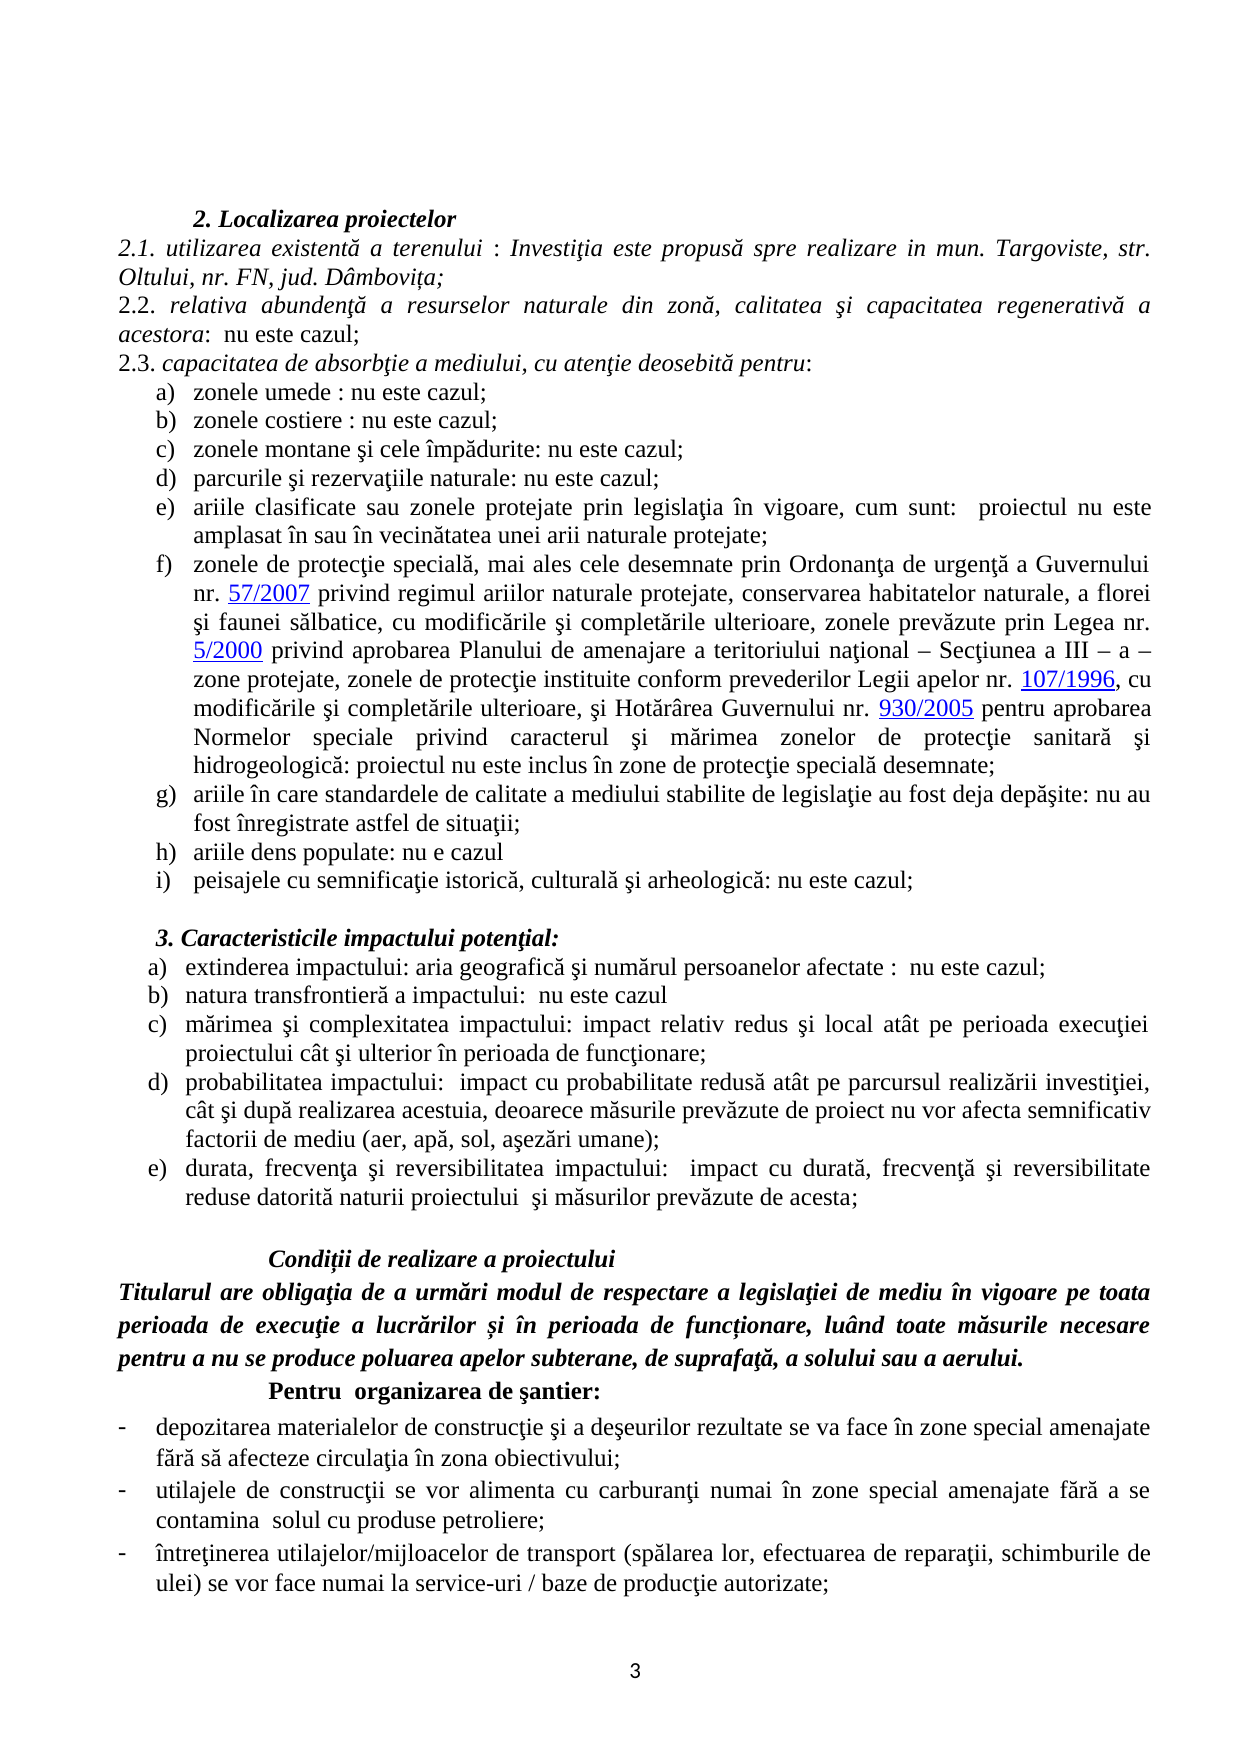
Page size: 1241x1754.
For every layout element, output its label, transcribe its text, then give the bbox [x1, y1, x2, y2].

text 2.3. capacitatea de absorbţie a mediului, cu atenţie deosebită pentru: [118, 348, 1152, 377]
text 3. Caracteristicile impactului potenţial: [118, 923, 1152, 952]
list extinderea impactului: aria geografică şi numărul persoanelor afectate : nu este cazul; [148, 952, 1152, 981]
list zonele montane şi cele împădurite: nu este cazul; [156, 434, 1152, 463]
text Pentru organizarea de şantier: [118, 1376, 1152, 1404]
text Condiții de realizare a proiectului [118, 1244, 1152, 1272]
list ariile clasificate sau zonele protejate prin legislaţia în vigoare, cum sunt: proiectul nu este amplasat în sau în vecinătatea unei arii naturale protejate; [156, 492, 1152, 549]
list zonele de protecţie specială, mai ales cele desemnate prin Ordonanţa de urgenţă a Guvernului nr. 57/2007 privind regimul ariilor naturale protejate, conservarea habitatelor naturale, a florei şi faunei sălbatice, cu modificările şi completările ulterioare, zonele prevăzute prin Legea nr. 5/2000 privind aprobarea Planului de amenajare a teritoriului naţional – Secţiunea a III – a – zone protejate, zonele de protecţie instituite conform prevederilor Legii apelor nr. 107/1996, cu modificările şi completările ulterioare, şi Hotărârea Guvernului nr. 930/2005 pentru aprobarea Normelor speciale privind caracterul şi mărimea zonelor de protecţie sanitară şi hidrogeologică: proiectul nu este inclus în zone de protecţie specială desemnate; [156, 549, 1152, 779]
text 2. Localizarea proiectelor [118, 204, 1152, 233]
list peisajele cu semnificaţie istorică, culturală şi arheologică: nu este cazul; [156, 866, 1152, 894]
list ariile în care standardele de calitate a mediului stabilite de legislaţie au fost deja depăşite: nu au fost înregistrate astfel de situaţii; [156, 779, 1152, 837]
list natura transfrontieră a impactului: nu este cazul [148, 981, 1152, 1009]
text 2.1. utilizarea existentă a terenului : Investiţia este propusă spre realizare in mun. Targoviste, str. Oltului, nr. FN, jud. Dâmbovița; [118, 233, 1152, 291]
list ariile dens populate: nu e cazul [156, 837, 1152, 866]
list zonele umede : nu este cazul; [156, 377, 1152, 406]
list parcurile şi rezervaţiile naturale: nu este cazul; [156, 463, 1152, 492]
text 2.2. relativa abundenţă a resurselor naturale din zonă, calitatea şi capacitatea regenerativă a acestora: nu este cazul; [118, 291, 1152, 348]
list utilajele de construcţii se vor alimenta cu carburanţi numai în zone special amenajate fără a se contamina solul cu produse petroliere; [118, 1472, 1152, 1534]
list durata, frecvenţa şi reversibilitatea impactului: impact cu durată, frecvenţă şi reversibilitate reduse datorită naturii proiectului şi măsurilor prevăzute de acesta; [148, 1153, 1152, 1211]
list probabilitatea impactului: impact cu probabilitate redusă atât pe parcursul realizării investiţiei, cât şi după realizarea acestuia, deoarece măsurile prevăzute de proiect nu vor afecta semnificativ factorii de mediu (aer, apă, sol, aşezări umane); [148, 1067, 1152, 1153]
text Titularul are obligaţia de a urmări modul de respectare a legislaţiei de mediu în vigoare pe toata perioada de execuţie a lucrărilor și în perioada de funcționare, luând toate măsurile necesare pentru a nu se produce poluarea apelor subterane, de suprafaţă, a solului sau a aerului. [118, 1277, 1152, 1371]
list depozitarea materialelor de construcţie şi a deşeurilor rezultate se va face în zone special amenajate fără să afecteze circulaţia în zona obiectivului; [118, 1409, 1152, 1472]
list zonele costiere : nu este cazul; [156, 406, 1152, 434]
list mărimea şi complexitatea impactului: impact relativ redus şi local atât pe perioada execuţiei proiectului cât şi ulterior în perioada de funcţionare; [148, 1009, 1150, 1067]
list întreţinerea utilajelor/mijloacelor de transport (spălarea lor, efectuarea de reparaţii, schimburile de ulei) se vor face numai la service-uri / baze de producţie autorizate; [118, 1534, 1152, 1597]
